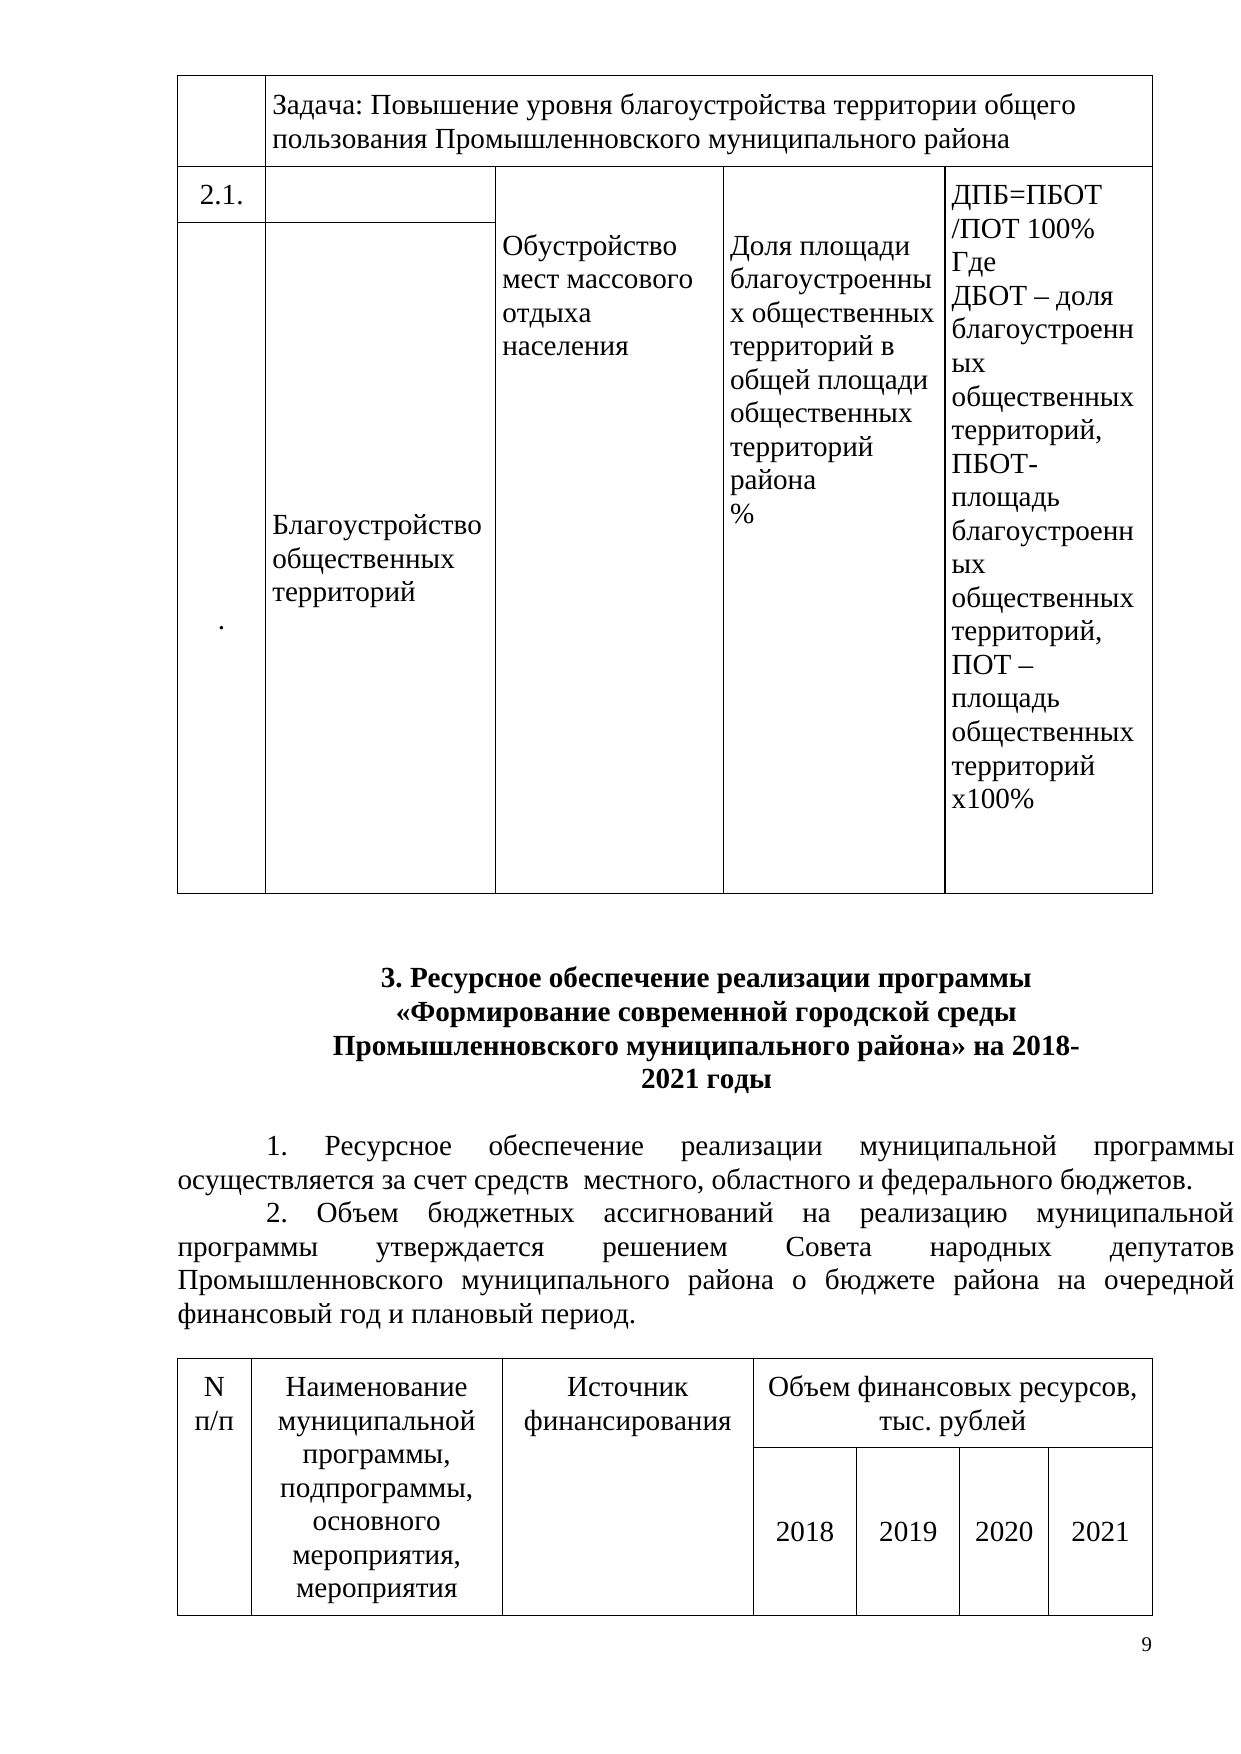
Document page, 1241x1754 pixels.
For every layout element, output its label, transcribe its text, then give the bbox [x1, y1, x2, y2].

table_cell 2018 [754, 1448, 856, 1614]
table_cell 2019 [857, 1448, 959, 1614]
table_cell [266, 167, 495, 222]
text 2. Объем бюджетных ассигнований на реализацию муниципальной программы утверждается решением Совета народных депутатов Промышленновского муниципального района о бюджете района на очередной финансовый год и плановый период. [177, 1195, 1235, 1329]
table_cell Обустройство мест массового отдыха населения [496, 167, 723, 892]
table_header N п/п [178, 1359, 251, 1614]
table_cell Доля площади благоустроенных общественных территорий в общей площади общественных территорий района % [724, 167, 944, 892]
table_cell 2020 [960, 1448, 1048, 1614]
table_header Источник финансирования [503, 1359, 753, 1614]
table_cell . [178, 223, 265, 892]
text 1. Ресурсное обеспечение реализации муниципальной программы осуществляется за счет средств местного, областного и федерального бюджетов. [177, 1128, 1235, 1195]
table_cell Задача: Повышение уровня благоустройства территории общего пользования Промышленновского муниципального района [266, 76, 1152, 166]
table_cell ДПБ=ПБОТ /ПОТ 100% Где ДБОТ – доля благоустроенных общественных территорий, ПБОТ- площадь благоустроенных общественных территорий, ПОТ – площадь общественных территорий х100% [946, 167, 1152, 892]
table_header Наименование муниципальной программы, подпрограммы, основного мероприятия, мероприятия [252, 1359, 502, 1614]
table_cell [178, 76, 265, 166]
table_cell 2021 [1049, 1448, 1152, 1614]
table_header Объем финансовых ресурсов, тыс. рублей [754, 1359, 1152, 1447]
table_cell 2.1. [178, 167, 265, 222]
table_cell Благоустройство общественных территорий [266, 223, 495, 892]
text 3. Ресурсное обеспечение реализации программы «Формирование современной городской среды Промышленновского муниципального района» на 2018-2021 годы [308, 961, 1104, 1095]
